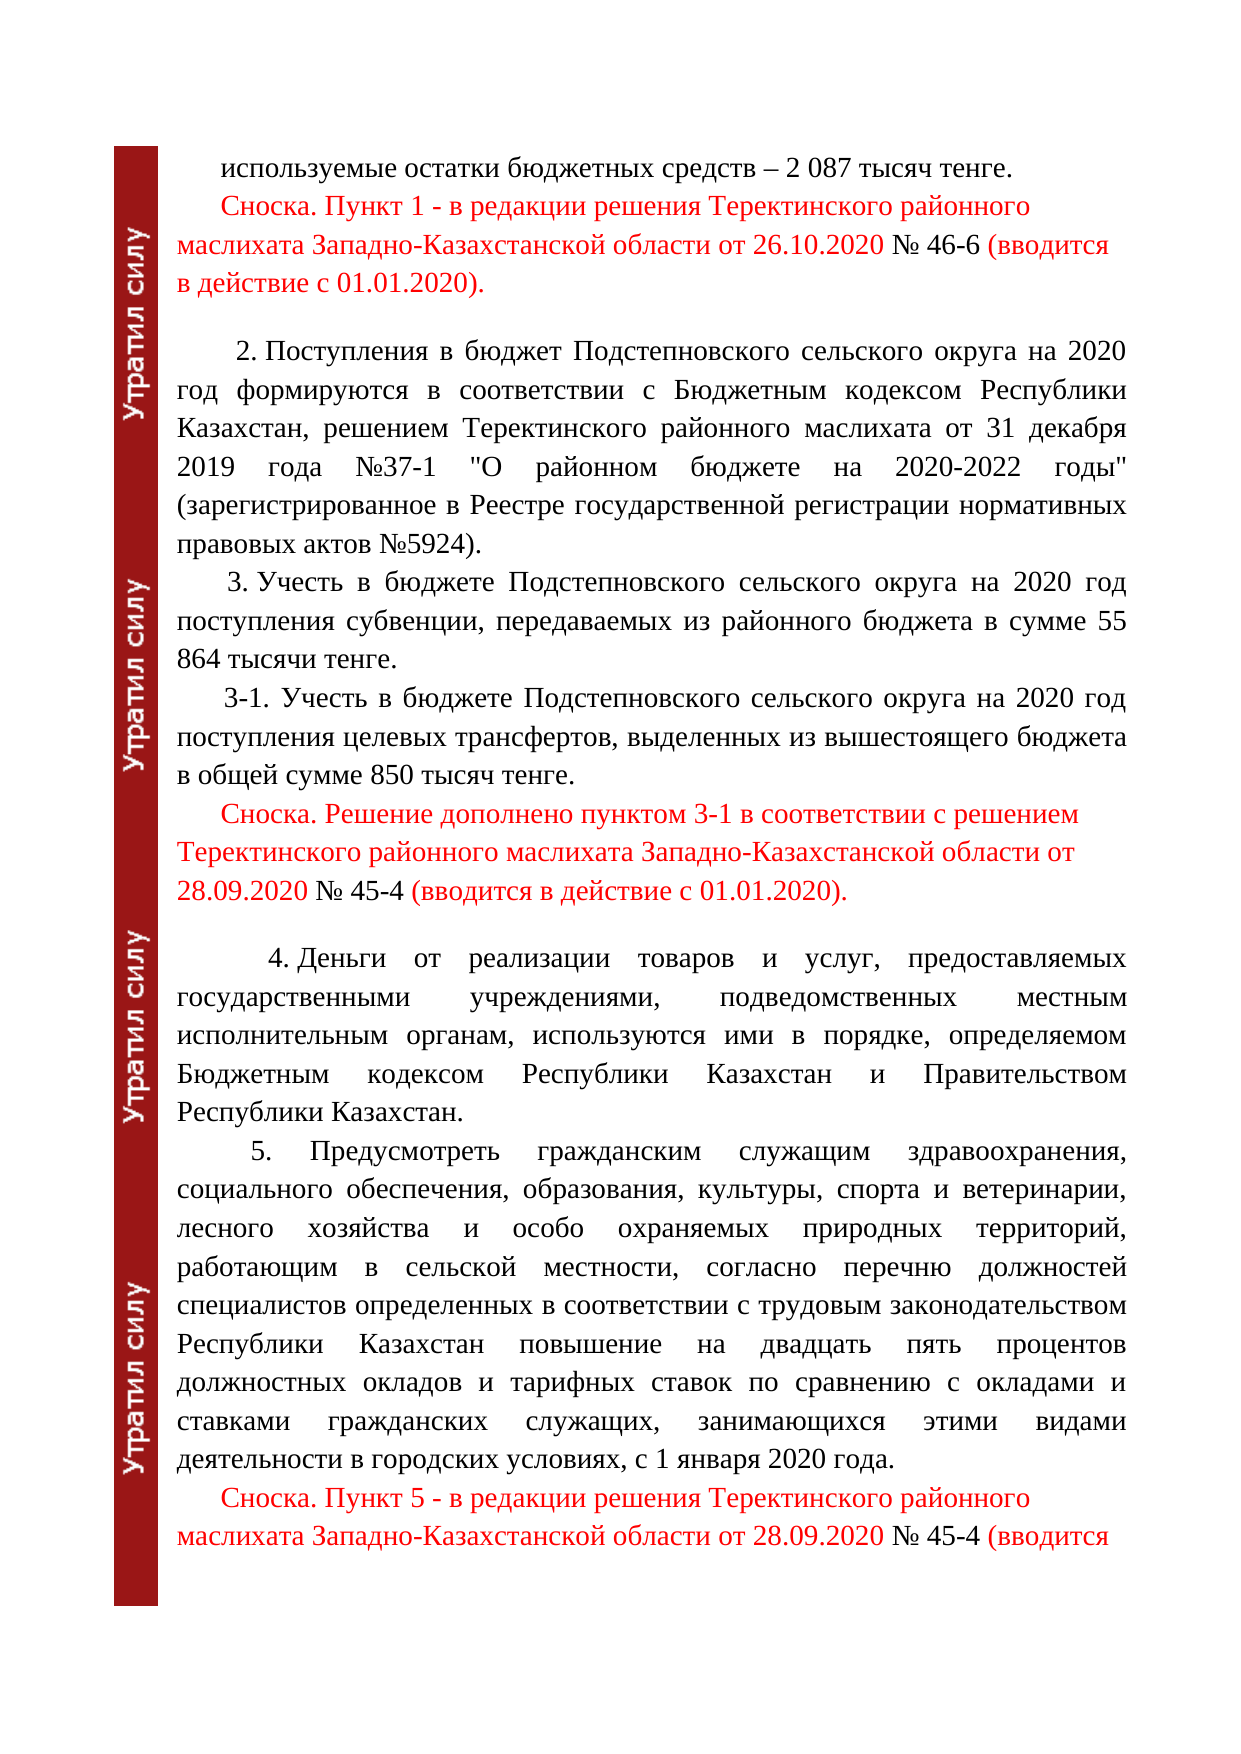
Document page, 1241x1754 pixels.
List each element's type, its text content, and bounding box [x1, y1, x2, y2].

picture [114, 1128, 158, 1133]
picture [114, 1552, 158, 1606]
text Сноска. Пункт 1 - в редакции решения Теректинского районного маслихата Западно-Казахстанской области от 26.10.2020 № 46-6 (вводится в действие с 01.01.2020). [112, 188, 1128, 329]
picture [114, 791, 158, 796]
text 5. Предусмотреть гражданским служащим здравоохранения, социального обеспечения, образования, культуры, спорта и ветеринарии, лесного хозяйства и особо охраняемых природных территорий, работающим в сельской местности, согласно перечню должностей специалистов определенных в соответствии с трудовым законодательством Республики Казахстан повышение на двадцать пять процентов должностных окладов и тарифных ставок по сравнению с окладами и ставками гражданских служащих, занимающихся этими видами деятельности в городских условиях, с 1 января 2020 года. [112, 1133, 1128, 1475]
picture [114, 559, 158, 564]
text 3. Учесть в бюджете Подстепновского сельского округа на 2020 год поступления субвенции, передаваемых из районного бюджета в сумме 55 864 тысячи тенге. [112, 564, 1128, 675]
text 4. Деньги от реализации товаров и услуг, предоставляемых государственными учреждениями, подведомственных местным исполнительным органам, используются ими в порядке, определяемом Бюджетным кодексом Республики Казахстан и Правительством Республики Казахстан. [112, 940, 1128, 1128]
picture [114, 183, 158, 188]
text 3-1. Учесть в бюджете Подстепновского сельского округа на 2020 год поступления целевых трансфертов, выделенных из вышестоящего бюджета в общей сумме 850 тысяч тенге. [112, 680, 1128, 791]
picture [114, 675, 158, 680]
text используемые остатки бюджетных средств – 2 087 тысяч тенге. [112, 150, 1128, 183]
picture [114, 146, 158, 150]
text 2. Поступления в бюджет Подстепновского сельского округа на 2020 год формируются в соответствии с Бюджетным кодексом Республики Казахстан, решением Теректинского районного маслихата от 31 декабря 2019 года №37-1 "О районном бюджете на 2020-2022 годы" (зарегистрированное в Реестре государственной регистрации нормативных правовых актов №5924). [112, 333, 1128, 559]
picture [114, 1475, 158, 1480]
picture [114, 329, 158, 333]
text Сноска. Решение дополнено пунктом 3-1 в соответствии с решением Теректинского районного маслихата Западно-Казахстанской области от 28.09.2020 № 45-4 (вводится в действие с 01.01.2020). [112, 796, 1128, 937]
